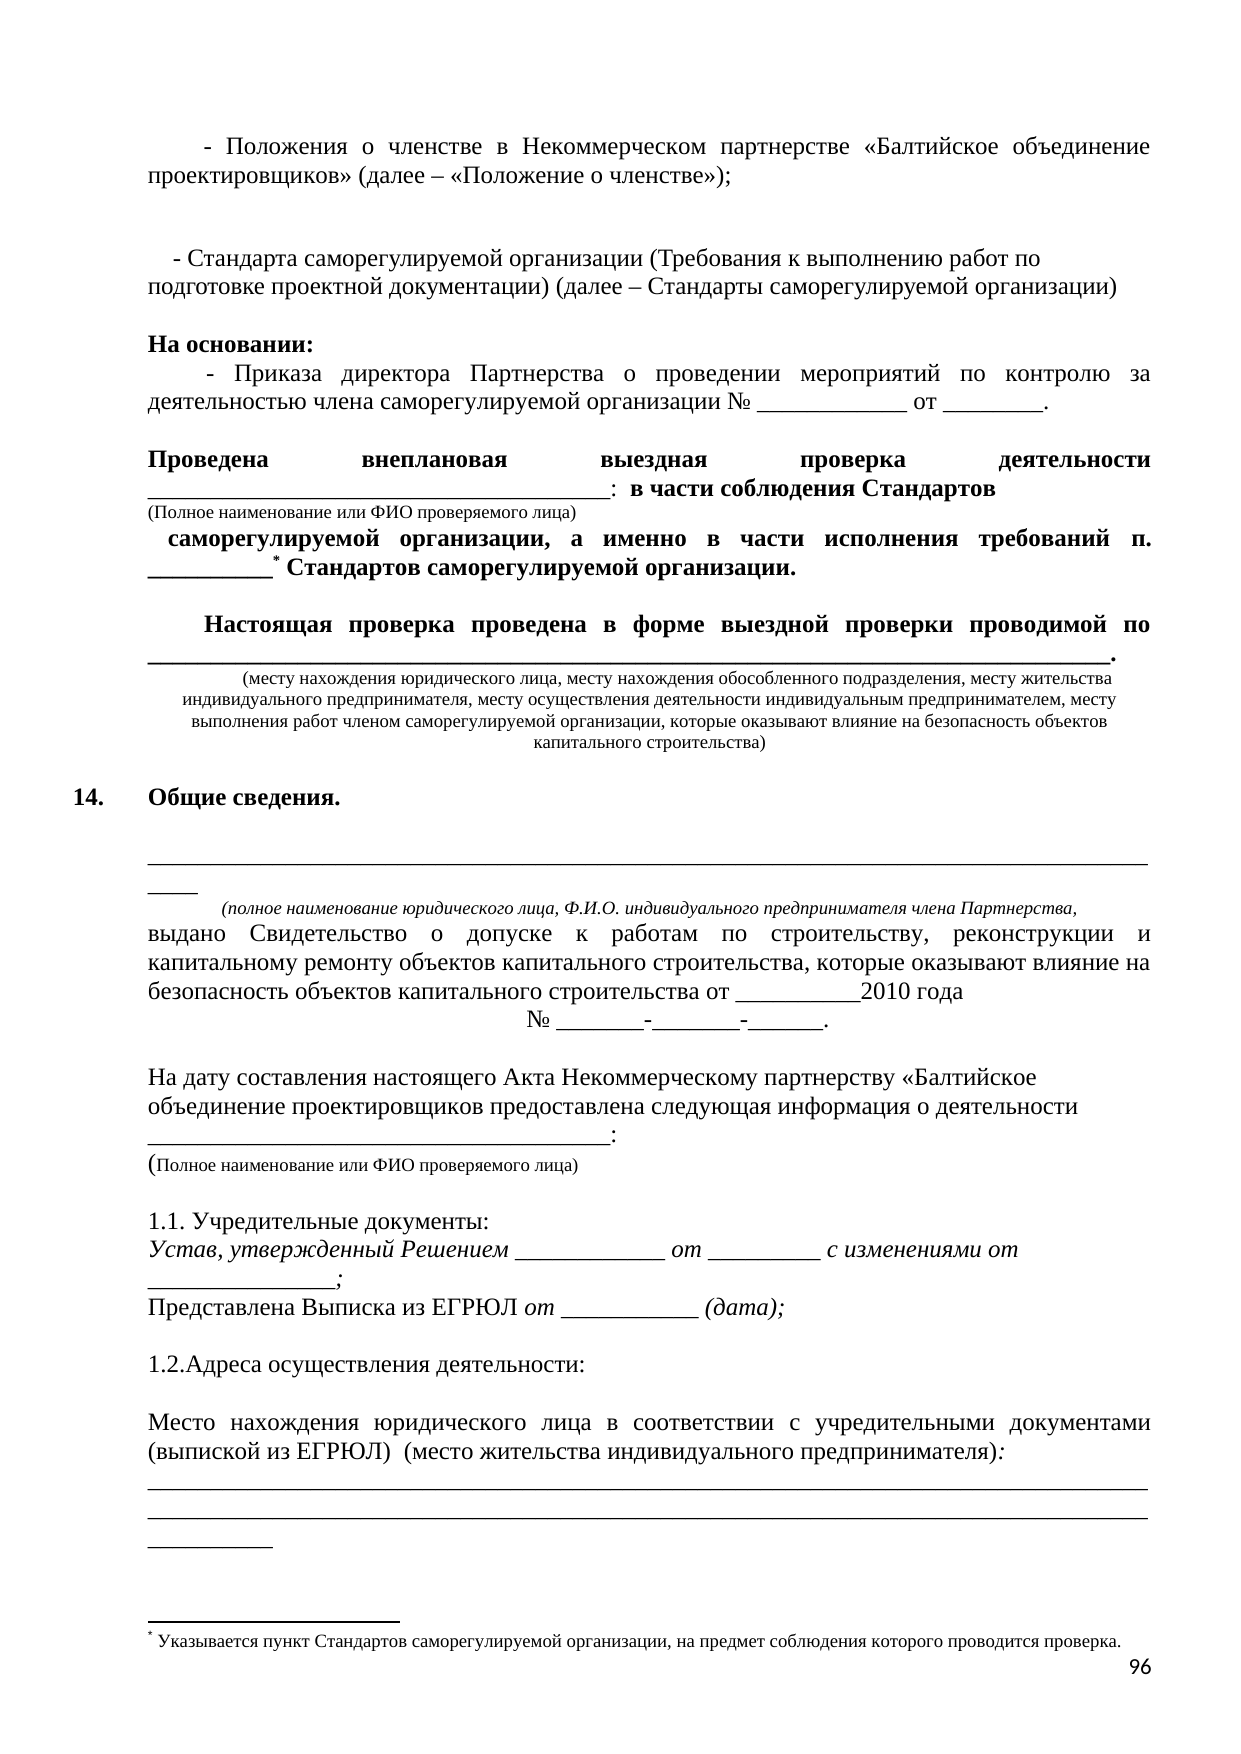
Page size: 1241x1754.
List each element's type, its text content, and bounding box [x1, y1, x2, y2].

text - Приказа директора Партнерства о проведении мероприятий по контролю за деятельностью члена саморегулируемой организации № ____________ от ________. [148, 358, 1152, 415]
text - Положения о членстве в Некоммерческом партнерстве «Балтийское объединение проектировщиков» (далее – «Положение о членстве»); [148, 131, 1152, 189]
text На основании: [148, 329, 1152, 358]
text Проведена внеплановая выездная проверка деятельности _____________________________________: в части соблюдения Стандартов [148, 444, 1152, 501]
text 1.2.Адреса осуществления деятельности: [148, 1349, 1152, 1378]
text (Полное наименование или ФИО проверяемого лица) [148, 501, 1152, 523]
text На дату составления настоящего Акта Некоммерческому партнерству «Балтийское объединение проектировщиков предоставлена следующая информация о деятельности _____________________________________: [148, 1062, 1152, 1148]
text (месту нахождения юридического лица, месту нахождения обособленного подразделения, месту жительства индивидуального предпринимателя, месту осуществления деятельности индивидуальным предпринимателем, месту выполнения работ членом саморегулируемой организации, которые оказывают влияние на безопасность объектов капитального строительства) [148, 667, 1152, 753]
text Место нахождения юридического лица в соответствии с учредительными документами (выпиской из ЕГРЮЛ) (место жительства индивидуального предпринимателя): [148, 1407, 1152, 1464]
text Представлена Выписка из ЕГРЮЛ от ___________ (дата); [148, 1292, 1152, 1321]
list Общие сведения. [73, 782, 1152, 810]
text № _______-_______-______. [148, 1004, 1152, 1033]
text саморегулируемой организации, а именно в части исполнения требований п. __________ Стандартов саморегулируемой организации. [148, 523, 1152, 580]
text Настоящая проверка проведена в форме выездной проверки проводимой по _____________________________________________________________________________. [148, 609, 1152, 667]
text (полное наименование юридического лица, Ф.И.О. индивидуального предпринимателя члена Партнерства, [148, 897, 1152, 918]
text 1.1. Учредительные документы: [148, 1206, 1152, 1234]
text ____________________________________________________________________________________ [148, 839, 1152, 897]
text (Полное наименование или ФИО проверяемого лица) [148, 1148, 1152, 1177]
text Устав, утвержденный Решением ____________ от _________ с изменениями от _______________; [148, 1234, 1152, 1292]
subtitle - Стандарта саморегулируемой организации (Требования к выполнению работ по подготовке проектной документации) (далее – Стандарты саморегулируемой организации) [148, 243, 1152, 300]
text выдано Свидетельство о допуске к работам по строительству, реконструкции и капитальному ремонту объектов капитального строительства, которые оказывают влияние на безопасность объектов капитального строительства от __________2010 года [148, 918, 1152, 1004]
